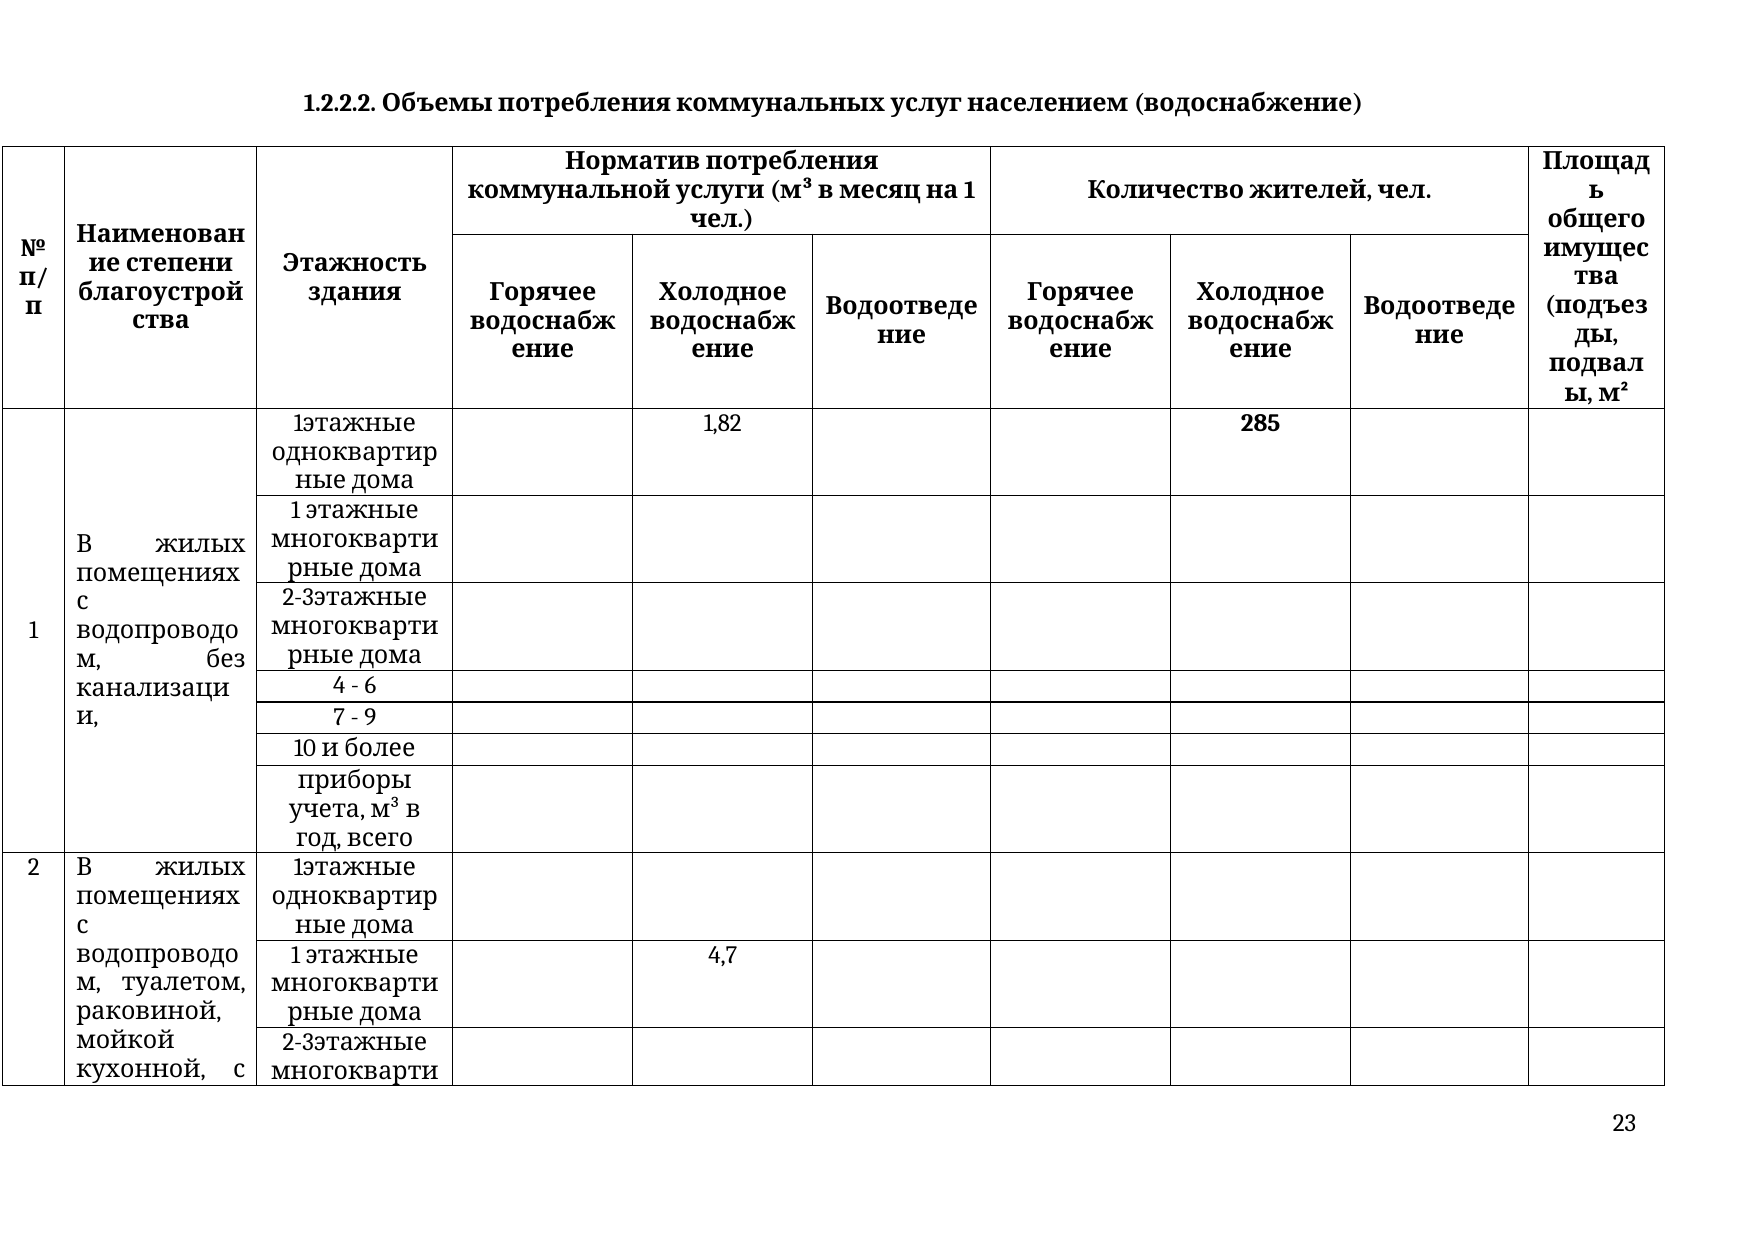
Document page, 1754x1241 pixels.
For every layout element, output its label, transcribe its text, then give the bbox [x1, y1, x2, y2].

table_cell [1351, 671, 1528, 701]
table_cell 1 этажные многоквартирные дома [257, 941, 452, 1027]
table_cell [1529, 941, 1664, 1027]
table_cell 10 и более [257, 734, 452, 765]
table_cell [1171, 1028, 1350, 1085]
table_cell [1351, 496, 1528, 582]
table_cell [453, 671, 632, 701]
table_cell [633, 1028, 812, 1085]
table_cell [1171, 734, 1350, 765]
table_cell [1351, 703, 1528, 733]
table_cell [1351, 734, 1528, 765]
table_cell [1529, 766, 1664, 852]
table_cell [1171, 583, 1350, 669]
table_cell Горячее водоснабжение [991, 235, 1170, 408]
table_cell [1171, 496, 1350, 582]
table_header Площадь общего имущества (подъезды, подвалы, м² [1529, 147, 1664, 408]
table_cell Холодное водоснабжение [1171, 235, 1350, 408]
table_cell [813, 1028, 990, 1085]
table_cell В жилых помещениях с водопроводом, туалетом, раковиной, мойкой кухонной, с местной канализацией, без ванн и душа [65, 853, 256, 1085]
table_cell [453, 941, 632, 1027]
table_cell [813, 941, 990, 1027]
table_cell 1 [3, 409, 64, 852]
table_cell [1171, 853, 1350, 939]
table_cell [633, 734, 812, 765]
table_cell [991, 409, 1170, 495]
table_cell [991, 703, 1170, 733]
table_cell [1351, 1028, 1528, 1085]
table_cell Холодное водоснабжение [633, 235, 812, 408]
table_cell [1529, 671, 1664, 701]
table_cell [1171, 941, 1350, 1027]
table_cell В жилых помещениях с водопроводом, без канализации, [65, 409, 256, 852]
table_cell [453, 766, 632, 852]
table_cell [813, 496, 990, 582]
table_cell [1351, 583, 1528, 669]
table_cell 7 - 9 [257, 703, 452, 733]
table_header № п/п [3, 147, 64, 408]
table_cell 1 этажные многоквартирные дома [257, 496, 452, 582]
table_cell [1529, 496, 1664, 582]
table_cell [991, 941, 1170, 1027]
table_cell [1171, 671, 1350, 701]
table_cell 4,7 [633, 941, 812, 1027]
text 1.2.2.2. Объемы потребления коммунальных услуг населением (водоснабжение) [31, 89, 1636, 117]
table_cell [813, 671, 990, 701]
table_cell [813, 409, 990, 495]
table_header Норматив потребления коммунальной услуги (м³ в месяц на 1 чел.) [453, 147, 990, 233]
table_cell [813, 734, 990, 765]
table_cell [633, 583, 812, 669]
table_cell [991, 496, 1170, 582]
table_cell [991, 766, 1170, 852]
table_cell [813, 853, 990, 939]
table_cell [1351, 409, 1528, 495]
table_cell [633, 496, 812, 582]
table_cell 1этажные одноквартирные дома [257, 853, 452, 939]
table_cell [453, 853, 632, 939]
table_cell 2 [3, 853, 64, 1085]
table_cell [1529, 1028, 1664, 1085]
table_cell [813, 583, 990, 669]
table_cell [257, 1028, 452, 1085]
table_cell [1529, 703, 1664, 733]
table_cell [633, 671, 812, 701]
table_cell [453, 1028, 632, 1085]
table_cell [1351, 853, 1528, 939]
table_cell [1351, 766, 1528, 852]
table_cell 285 [1171, 409, 1350, 495]
table_cell [991, 671, 1170, 701]
table_cell [633, 766, 812, 852]
table_cell 1,82 [633, 409, 812, 495]
table_cell [633, 853, 812, 939]
table_cell [991, 853, 1170, 939]
table_cell [1529, 583, 1664, 669]
table_cell [1171, 766, 1350, 852]
table_cell [991, 1028, 1170, 1085]
table_header Этажность здания [257, 147, 452, 408]
table_cell [453, 409, 632, 495]
table_cell [991, 583, 1170, 669]
table_header Наименование степени благоустройства [65, 147, 256, 408]
table_cell [453, 734, 632, 765]
table_cell 2-3этажные многоквартирные дома [257, 583, 452, 669]
table_cell [1171, 703, 1350, 733]
table_cell Водоотведение [1351, 235, 1528, 408]
table_cell [1351, 941, 1528, 1027]
table_cell [1529, 853, 1664, 939]
table_cell [633, 703, 812, 733]
table_cell 4 - 6 [257, 671, 452, 701]
table_cell Горячее водоснабжение [453, 235, 632, 408]
table_cell [453, 496, 632, 582]
table_cell Водоотведение [813, 235, 990, 408]
table_cell приборы учета, м³ в год, всего [257, 766, 452, 852]
table_cell [453, 583, 632, 669]
table_cell [453, 703, 632, 733]
table_cell [1529, 409, 1664, 495]
table_header Количество жителей, чел. [991, 147, 1528, 233]
table_cell [991, 734, 1170, 765]
table_cell [1529, 734, 1664, 765]
table_cell 1этажные одноквартирные дома [257, 409, 452, 495]
table_cell [813, 703, 990, 733]
table_cell [813, 766, 990, 852]
